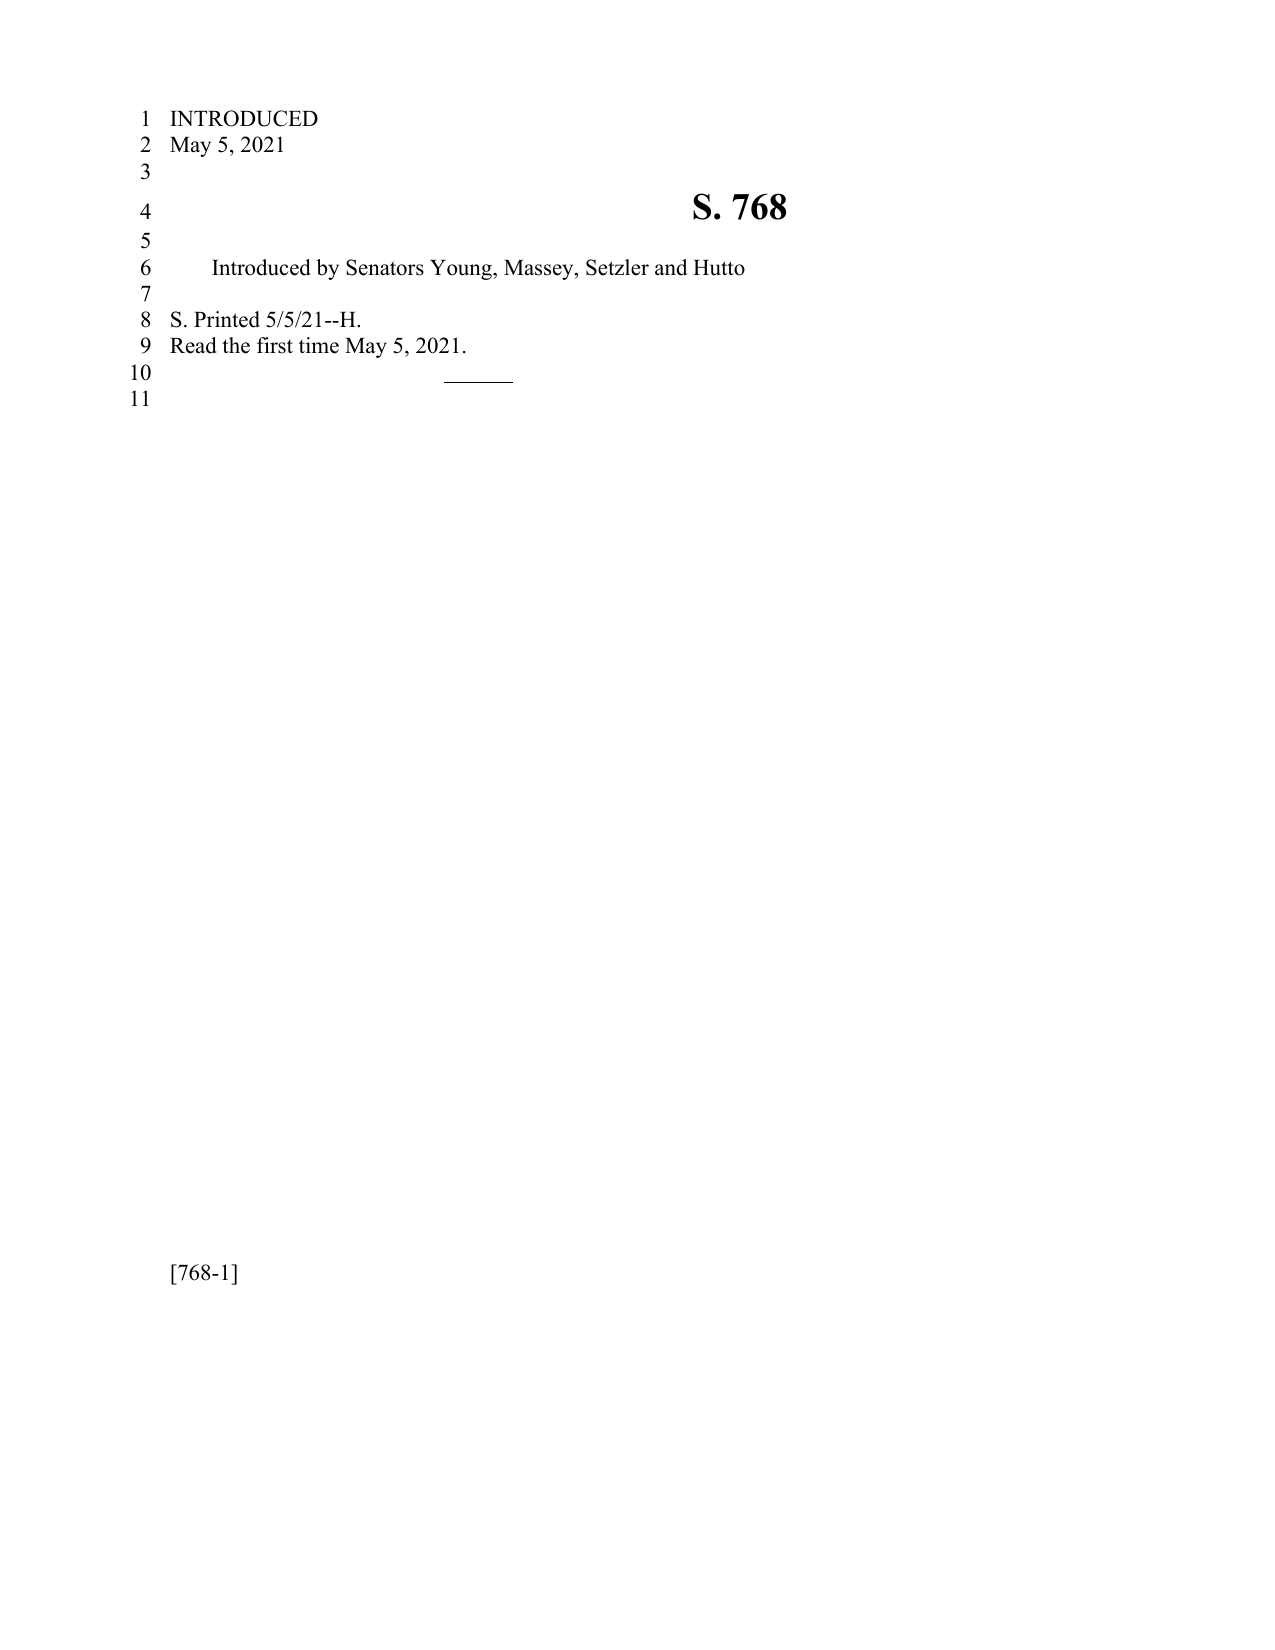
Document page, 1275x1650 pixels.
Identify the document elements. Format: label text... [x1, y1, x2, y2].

text S. Printed 5/5/21--H. [169, 306, 787, 333]
text May 5, 2021 [169, 131, 787, 158]
text Read the first time May 5, 2021. [169, 333, 787, 359]
text S. 768 [169, 184, 787, 227]
text Introduced by Senators Young, Massey, Setzler and Hutto [169, 253, 787, 280]
text INTRODUCED [169, 105, 787, 131]
